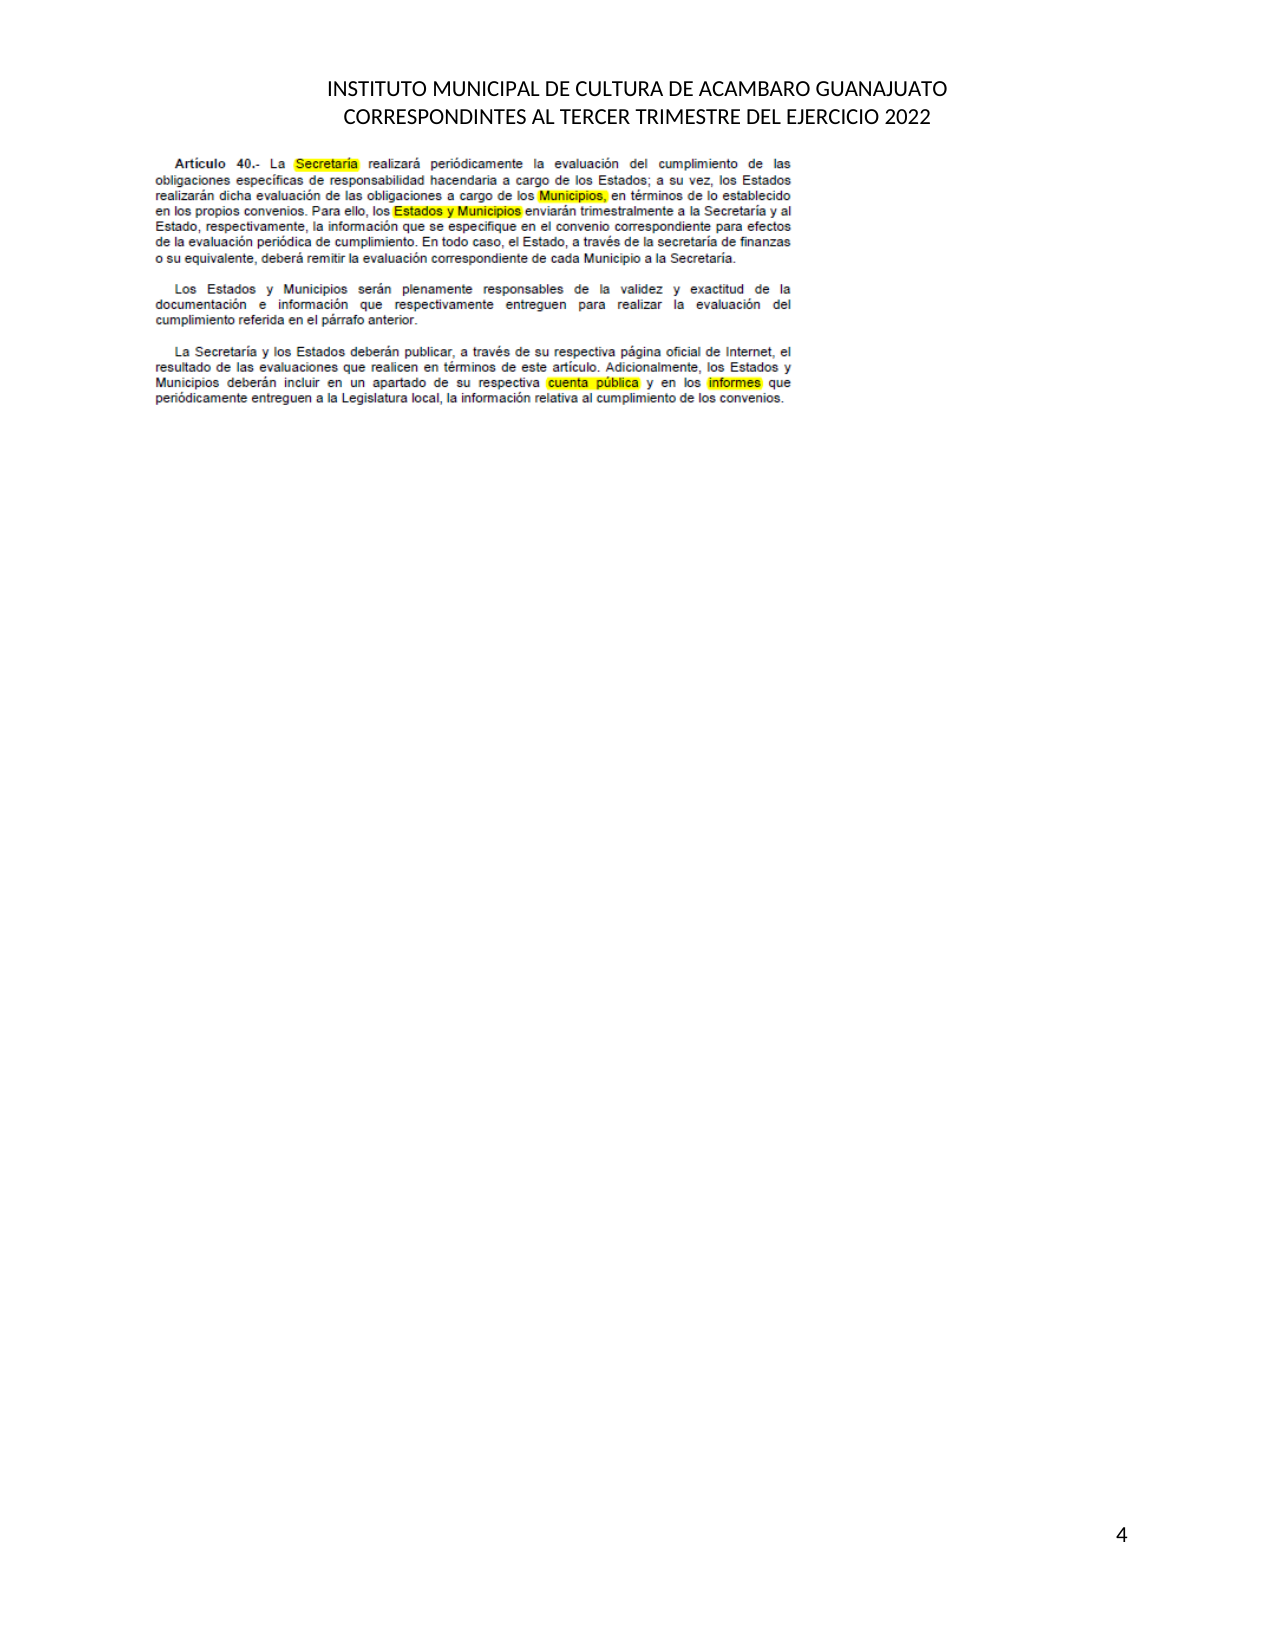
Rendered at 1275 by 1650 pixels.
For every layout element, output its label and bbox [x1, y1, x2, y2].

picture [147, 147, 801, 412]
